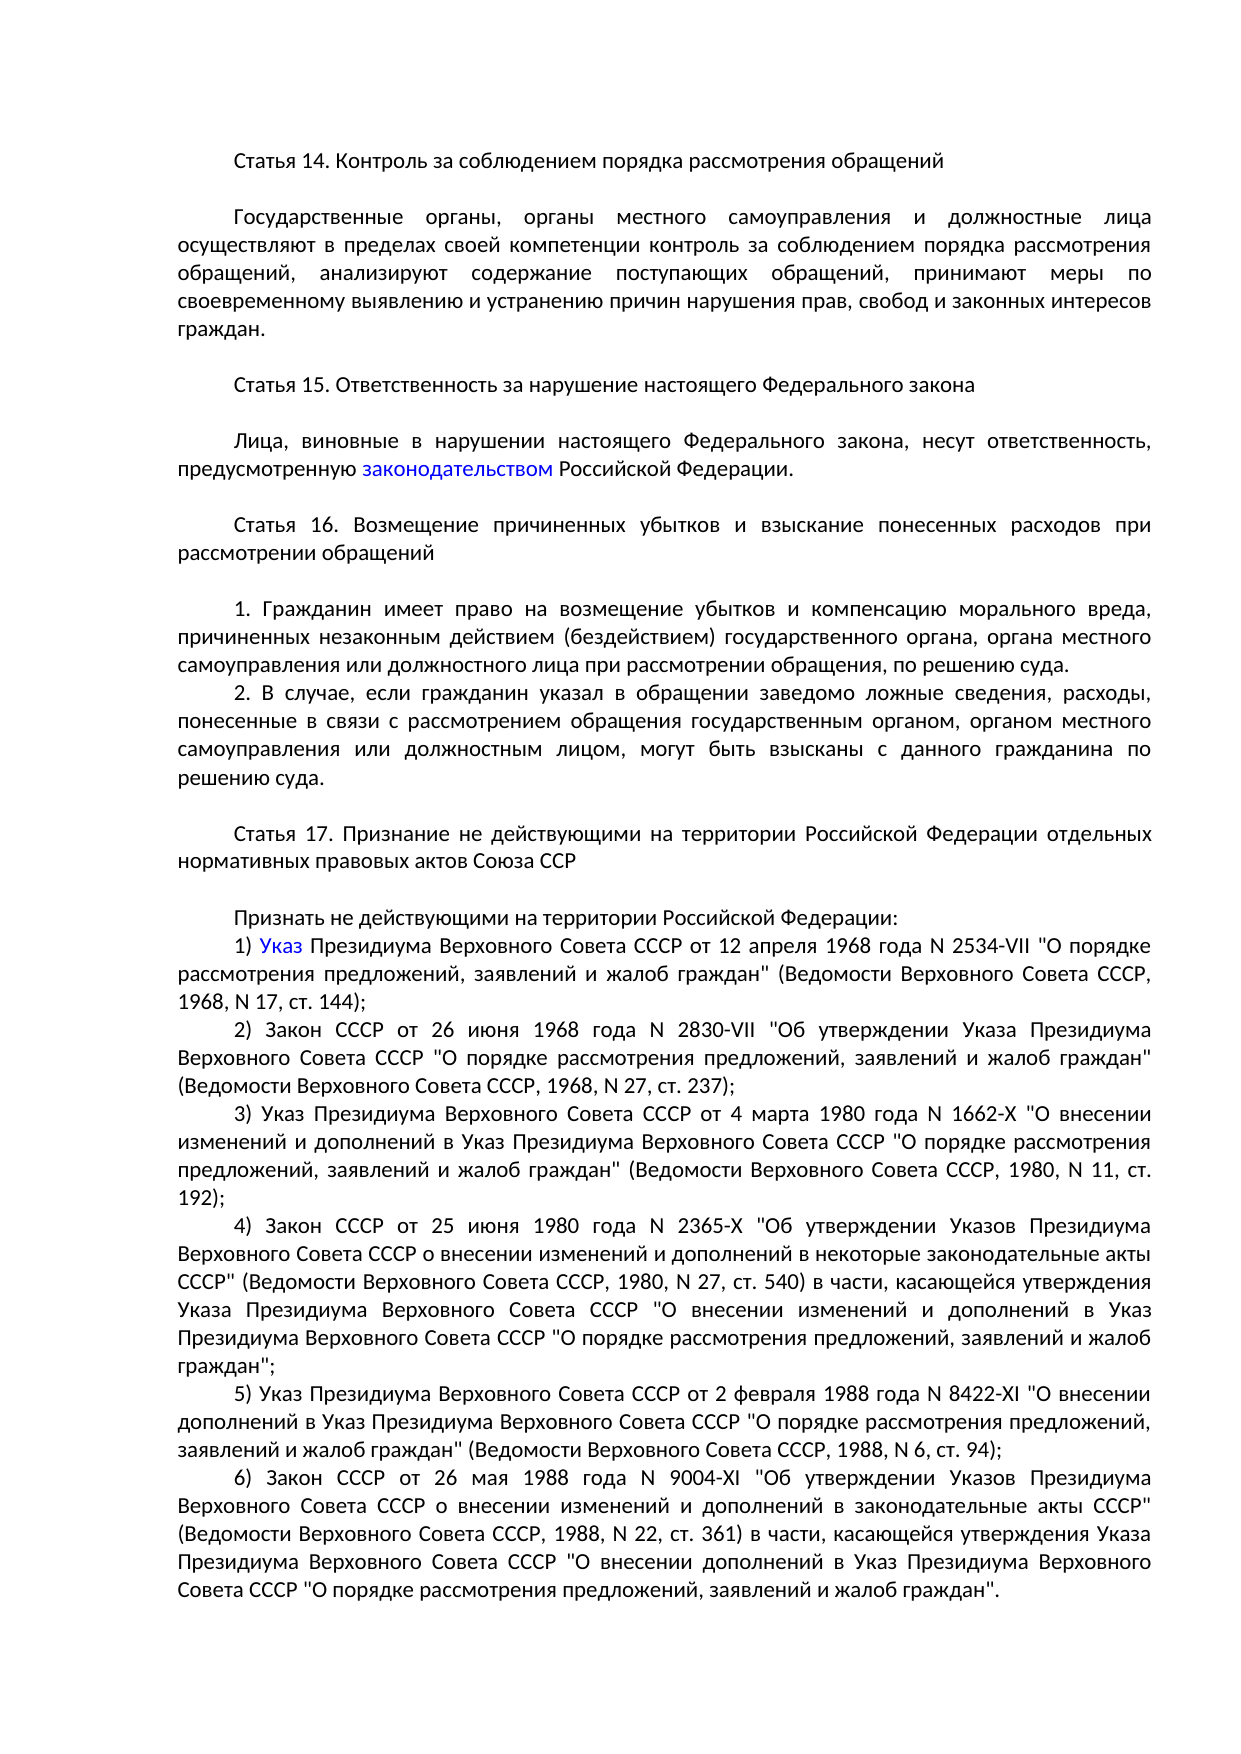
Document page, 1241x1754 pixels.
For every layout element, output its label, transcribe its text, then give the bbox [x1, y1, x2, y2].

text Признать не действующими на территории Российской Федерации: [177, 903, 1152, 931]
text Статья 14. Контроль за соблюдением порядка рассмотрения обращений [177, 146, 1152, 174]
text 5) Указ Президиума Верховного Совета СССР от 2 февраля 1988 года N 8422-XI "О внесении дополнений в Указ Президиума Верховного Совета СССР "О порядке рассмотрения предложений, заявлений и жалоб граждан" (Ведомости Верховного Совета СССР, 1988, N 6, ст. 94); [177, 1379, 1152, 1463]
text 6) Закон СССР от 26 мая 1988 года N 9004-XI "Об утверждении Указов Президиума Верховного Совета СССР о внесении изменений и дополнений в законодательные акты СССР" (Ведомости Верховного Совета СССР, 1988, N 22, ст. 361) в части, касающейся утверждения Указа Президиума Верховного Совета СССР "О внесении дополнений в Указ Президиума Верховного Совета СССР "О порядке рассмотрения предложений, заявлений и жалоб граждан". [177, 1463, 1152, 1603]
text Государственные органы, органы местного самоуправления и должностные лица осуществляют в пределах своей компетенции контроль за соблюдением порядка рассмотрения обращений, анализируют содержание поступающих обращений, принимают меры по своевременному выявлению и устранению причин нарушения прав, свобод и законных интересов граждан. [177, 202, 1152, 342]
text 1) Указ Президиума Верховного Совета СССР от 12 апреля 1968 года N 2534-VII "О порядке рассмотрения предложений, заявлений и жалоб граждан" (Ведомости Верховного Совета СССР, 1968, N 17, ст. 144); [177, 931, 1152, 1015]
text 2) Закон СССР от 26 июня 1968 года N 2830-VII "Об утверждении Указа Президиума Верховного Совета СССР "О порядке рассмотрения предложений, заявлений и жалоб граждан" (Ведомости Верховного Совета СССР, 1968, N 27, ст. 237); [177, 1015, 1152, 1099]
text 1. Гражданин имеет право на возмещение убытков и компенсацию морального вреда, причиненных незаконным действием (бездействием) государственного органа, органа местного самоуправления или должностного лица при рассмотрении обращения, по решению суда. [177, 594, 1152, 678]
text Лица, виновные в нарушении настоящего Федерального закона, несут ответственность, предусмотренную законодательством Российской Федерации. [177, 426, 1152, 482]
text 3) Указ Президиума Верховного Совета СССР от 4 марта 1980 года N 1662-X "О внесении изменений и дополнений в Указ Президиума Верховного Совета СССР "О порядке рассмотрения предложений, заявлений и жалоб граждан" (Ведомости Верховного Совета СССР, 1980, N 11, ст. 192); [177, 1099, 1152, 1211]
text 2. В случае, если гражданин указал в обращении заведомо ложные сведения, расходы, понесенные в связи с рассмотрением обращения государственным органом, органом местного самоуправления или должностным лицом, могут быть взысканы с данного гражданина по решению суда. [177, 678, 1152, 791]
text 4) Закон СССР от 25 июня 1980 года N 2365-X "Об утверждении Указов Президиума Верховного Совета СССР о внесении изменений и дополнений в некоторые законодательные акты СССР" (Ведомости Верховного Совета СССР, 1980, N 27, ст. 540) в части, касающейся утверждения Указа Президиума Верховного Совета СССР "О внесении изменений и дополнений в Указ Президиума Верховного Совета СССР "О порядке рассмотрения предложений, заявлений и жалоб граждан"; [177, 1211, 1152, 1379]
text Статья 15. Ответственность за нарушение настоящего Федерального закона [177, 370, 1152, 398]
text Статья 17. Признание не действующими на территории Российской Федерации отдельных нормативных правовых актов Союза ССР [177, 819, 1152, 875]
text Статья 16. Возмещение причиненных убытков и взыскание понесенных расходов при рассмотрении обращений [177, 510, 1152, 566]
